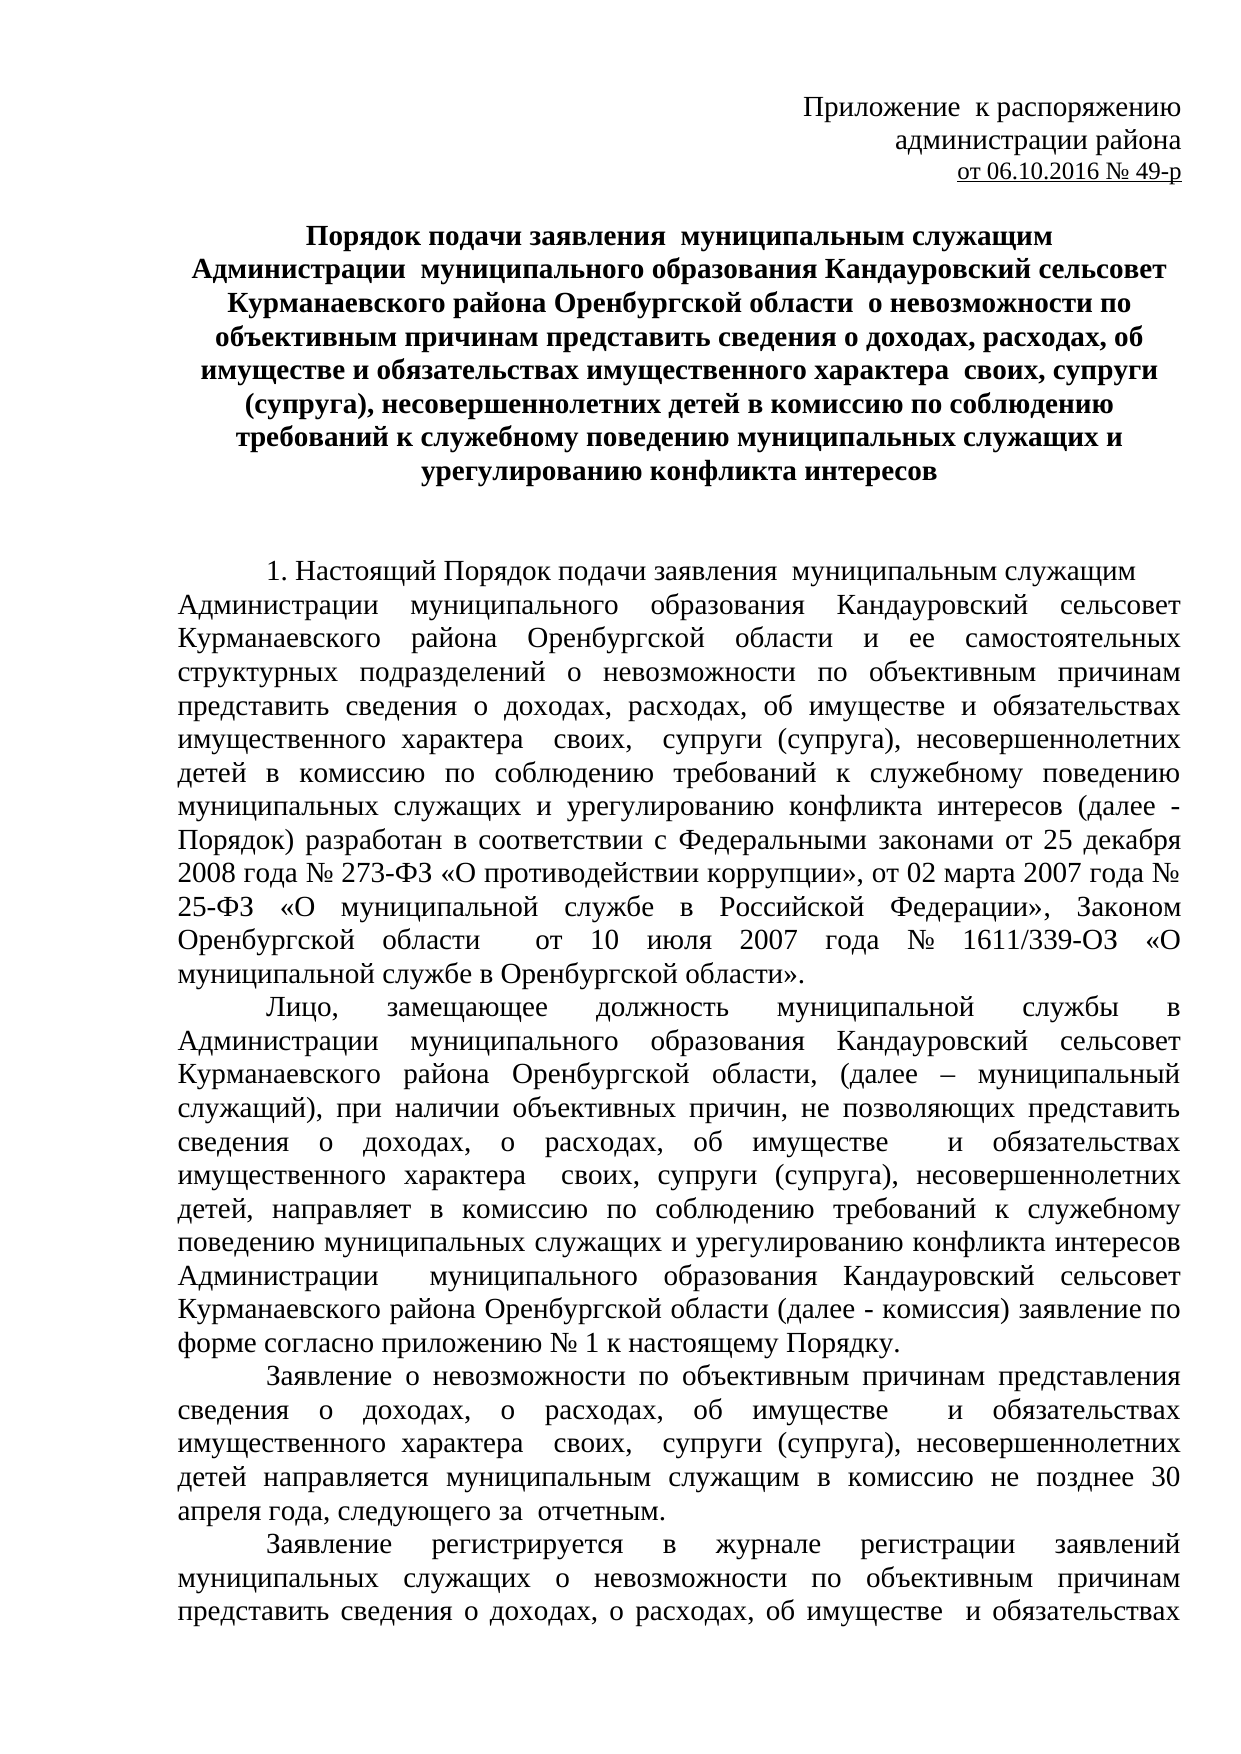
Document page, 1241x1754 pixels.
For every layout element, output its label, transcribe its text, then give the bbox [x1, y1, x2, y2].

text Порядок подачи заявления муниципальным служащим [177, 218, 1181, 252]
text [177, 1526, 1181, 1627]
text Заявление о невозможности по объективным причинам представления сведения о доходах, о расходах, об имуществе и обязательствах имущественного характера своих, супруги (супруга), несовершеннолетних детей направляется муниципальным служащим в комиссию не позднее 30 апреля года, следующего за отчетным. [177, 1358, 1181, 1526]
text 1. Настоящий Порядок подачи заявления муниципальным служащим [266, 553, 1181, 587]
text Администрации муниципального образования Кандауровский сельсовет Курманаевского района Оренбургской области и ее самостоятельных структурных подразделений о невозможности по объективным причинам представить сведения о доходах, расходах, об имуществе и обязательствах имущественного характера своих, супруги (супруга), несовершеннолетних детей в комиссию по соблюдению требований к служебному поведению муниципальных служащих и урегулированию конфликта интересов (далее - Порядок) разработан в соответствии с Федеральными законами от 25 декабря 2008 года № 273-ФЗ «О противодействии коррупции», от 02 марта 2007 года № 25-ФЗ «О муниципальной службе в Российской Федерации», Законом Оренбургской области от 10 июля 2007 года № 1611/339-ОЗ «О муниципальной службе в Оренбургской области». [177, 587, 1181, 989]
text Приложение к распоряжению [177, 89, 1181, 122]
text Администрации муниципального образования Кандауровский сельсовет Курманаевского района Оренбургской области о невозможности по объективным причинам представить сведения о доходах, расходах, об имуществе и обязательствах имущественного характера своих, супруги (супруга), несовершеннолетних детей в комиссию по соблюдению требований к служебному поведению муниципальных служащих и урегулированию конфликта интересов [177, 252, 1181, 486]
text администрации района [177, 122, 1181, 156]
text Лицо, замещающее должность муниципальной службы в Администрации муниципального образования Кандауровский сельсовет Курманаевского района Оренбургской области, (далее – муниципальный служащий), при наличии объективных причин, не позволяющих представить сведения о доходах, о расходах, об имуществе и обязательствах имущественного характера своих, супруги (супруга), несовершеннолетних детей, направляет в комиссию по соблюдению требований к служебному поведению муниципальных служащих и урегулированию конфликта интересов Администрации муниципального образования Кандауровский сельсовет Курманаевского района Оренбургской области (далее - комиссия) заявление по форме согласно приложению № 1 к настоящему Порядку. [177, 989, 1181, 1358]
text от 06.10.2016 № 49-р [177, 156, 1181, 184]
